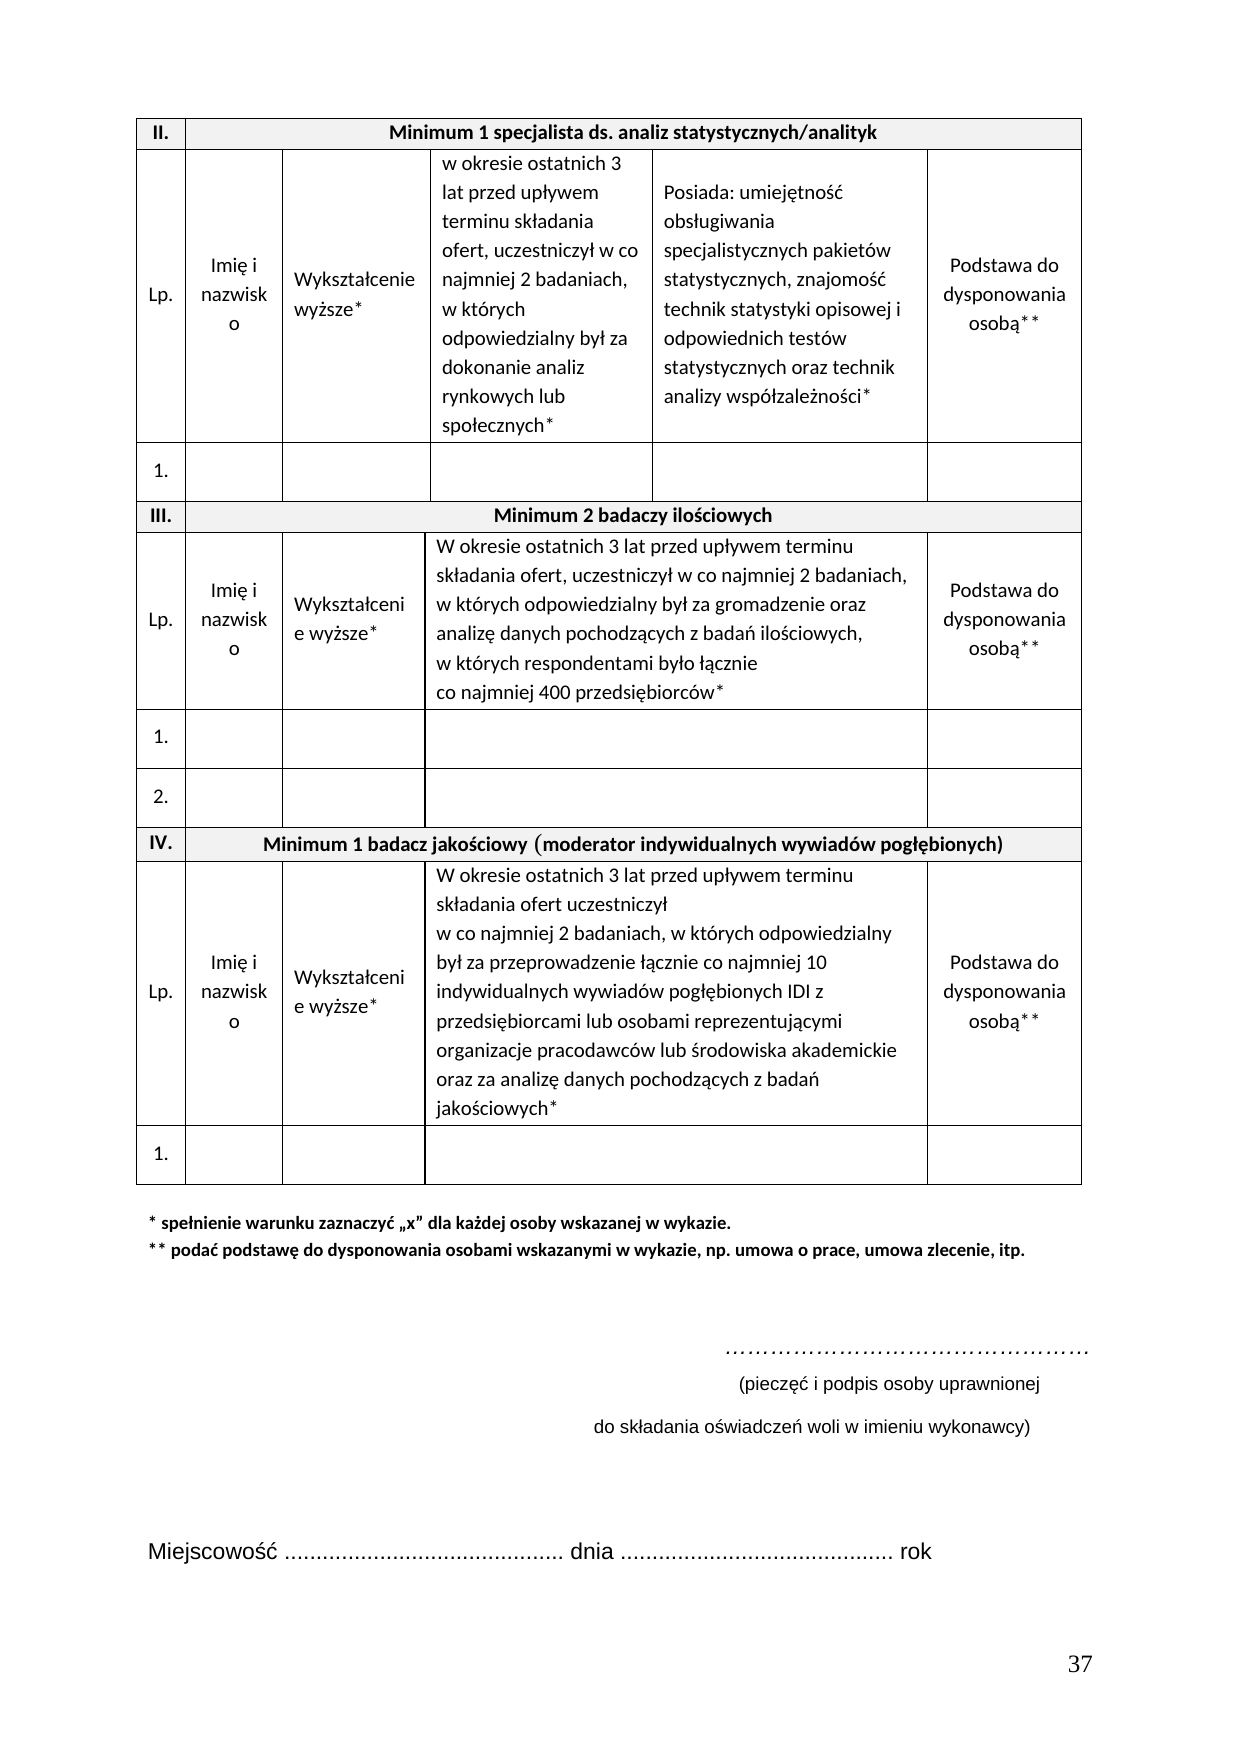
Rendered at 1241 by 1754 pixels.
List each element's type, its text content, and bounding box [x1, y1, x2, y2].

text ………………………………………… [148, 1291, 1092, 1359]
table_cell [431, 443, 652, 501]
table_cell [186, 769, 282, 827]
table_cell [283, 1126, 424, 1184]
table_cell [928, 443, 1081, 501]
table_cell 2. [137, 769, 185, 827]
table_cell [186, 1126, 282, 1184]
table_cell [426, 1126, 927, 1184]
table_cell Podstawa do dysponowania osobą** [928, 862, 1081, 1125]
table_cell Lp. [137, 150, 185, 442]
table_cell Lp. [137, 533, 185, 708]
table_cell [283, 443, 430, 501]
table_cell [186, 710, 282, 768]
table_header Minimum 1 specjalista ds. analiz statystycznych/analityk [186, 119, 1081, 149]
table_cell Wykształcenie wyższe* [283, 150, 430, 442]
table_cell [186, 443, 282, 501]
table_header II. [137, 119, 185, 149]
table_cell IV. [137, 828, 185, 861]
table_cell III. [137, 502, 185, 532]
table_cell [426, 769, 927, 827]
text * spełnienie warunku zaznaczyć „x” dla każdej osoby wskazanej w wykazie. [148, 1212, 1088, 1234]
table_cell Posiada: umiejętność obsługiwania specjalistycznych pakietów statystycznych, znajomość technik statystyki opisowej i odpowiednich testów statystycznych oraz technik analizy współzależności* [653, 150, 927, 442]
text ** podać podstawę do dysponowania osobami wskazanymi w wykazie, np. umowa o prace, umowa zlecenie, itp. [148, 1238, 1092, 1261]
table_cell Imię i nazwisko [186, 533, 282, 708]
table_cell Lp. [137, 862, 185, 1125]
table_cell Podstawa do dysponowania osobą** [928, 150, 1081, 442]
table_cell w okresie ostatnich 3 lat przed upływem terminu składania ofert, uczestniczył w co najmniej 2 badaniach, w których odpowiedzialny był za dokonanie analiz rynkowych lub społecznych* [431, 150, 652, 442]
table_cell 1. [137, 710, 185, 768]
text (pieczęć i podpis osoby uprawnionej do składania oświadczeń woli w imieniu wykonawcy) [148, 1372, 1092, 1437]
table_cell Wykształcenie wyższe* [283, 862, 424, 1125]
table_cell [653, 443, 927, 501]
table_cell Imię i nazwisko [186, 150, 282, 442]
table_cell 1. [137, 1126, 185, 1184]
text Miejscowość ............................................ dnia ........................................... rok [148, 1538, 1092, 1564]
table_cell W okresie ostatnich 3 lat przed upływem terminu składania ofert uczestniczył w co najmniej 2 badaniach, w których odpowiedzialny był za przeprowadzenie łącznie co najmniej 10 indywidualnych wywiadów pogłębionych IDI z przedsiębiorcami lub osobami reprezentującymi organizacje pracodawców lub środowiska akademickie oraz za analizę danych pochodzących z badań jakościowych* [426, 862, 927, 1125]
table_cell [928, 710, 1081, 768]
table_cell 1. [137, 443, 185, 501]
table_cell [928, 1126, 1081, 1184]
table_cell [928, 769, 1081, 827]
table_cell Podstawa do dysponowania osobą** [928, 533, 1081, 708]
table_cell Minimum 2 badaczy ilościowych [186, 502, 1081, 532]
table_cell W okresie ostatnich 3 lat przed upływem terminu składania ofert, uczestniczył w co najmniej 2 badaniach, w których odpowiedzialny był za gromadzenie oraz analizę danych pochodzących z badań ilościowych, w których respondentami było łącznie co najmniej 400 przedsiębiorców* [426, 533, 927, 708]
table_cell Wykształcenie wyższe* [283, 533, 424, 708]
table_cell Minimum 1 badacz jakościowy (moderator indywidualnych wywiadów pogłębionych) [186, 828, 1081, 861]
table_cell [426, 710, 927, 768]
table_cell Imię i nazwisko [186, 862, 282, 1125]
table_cell [283, 769, 424, 827]
table_cell [283, 710, 424, 768]
